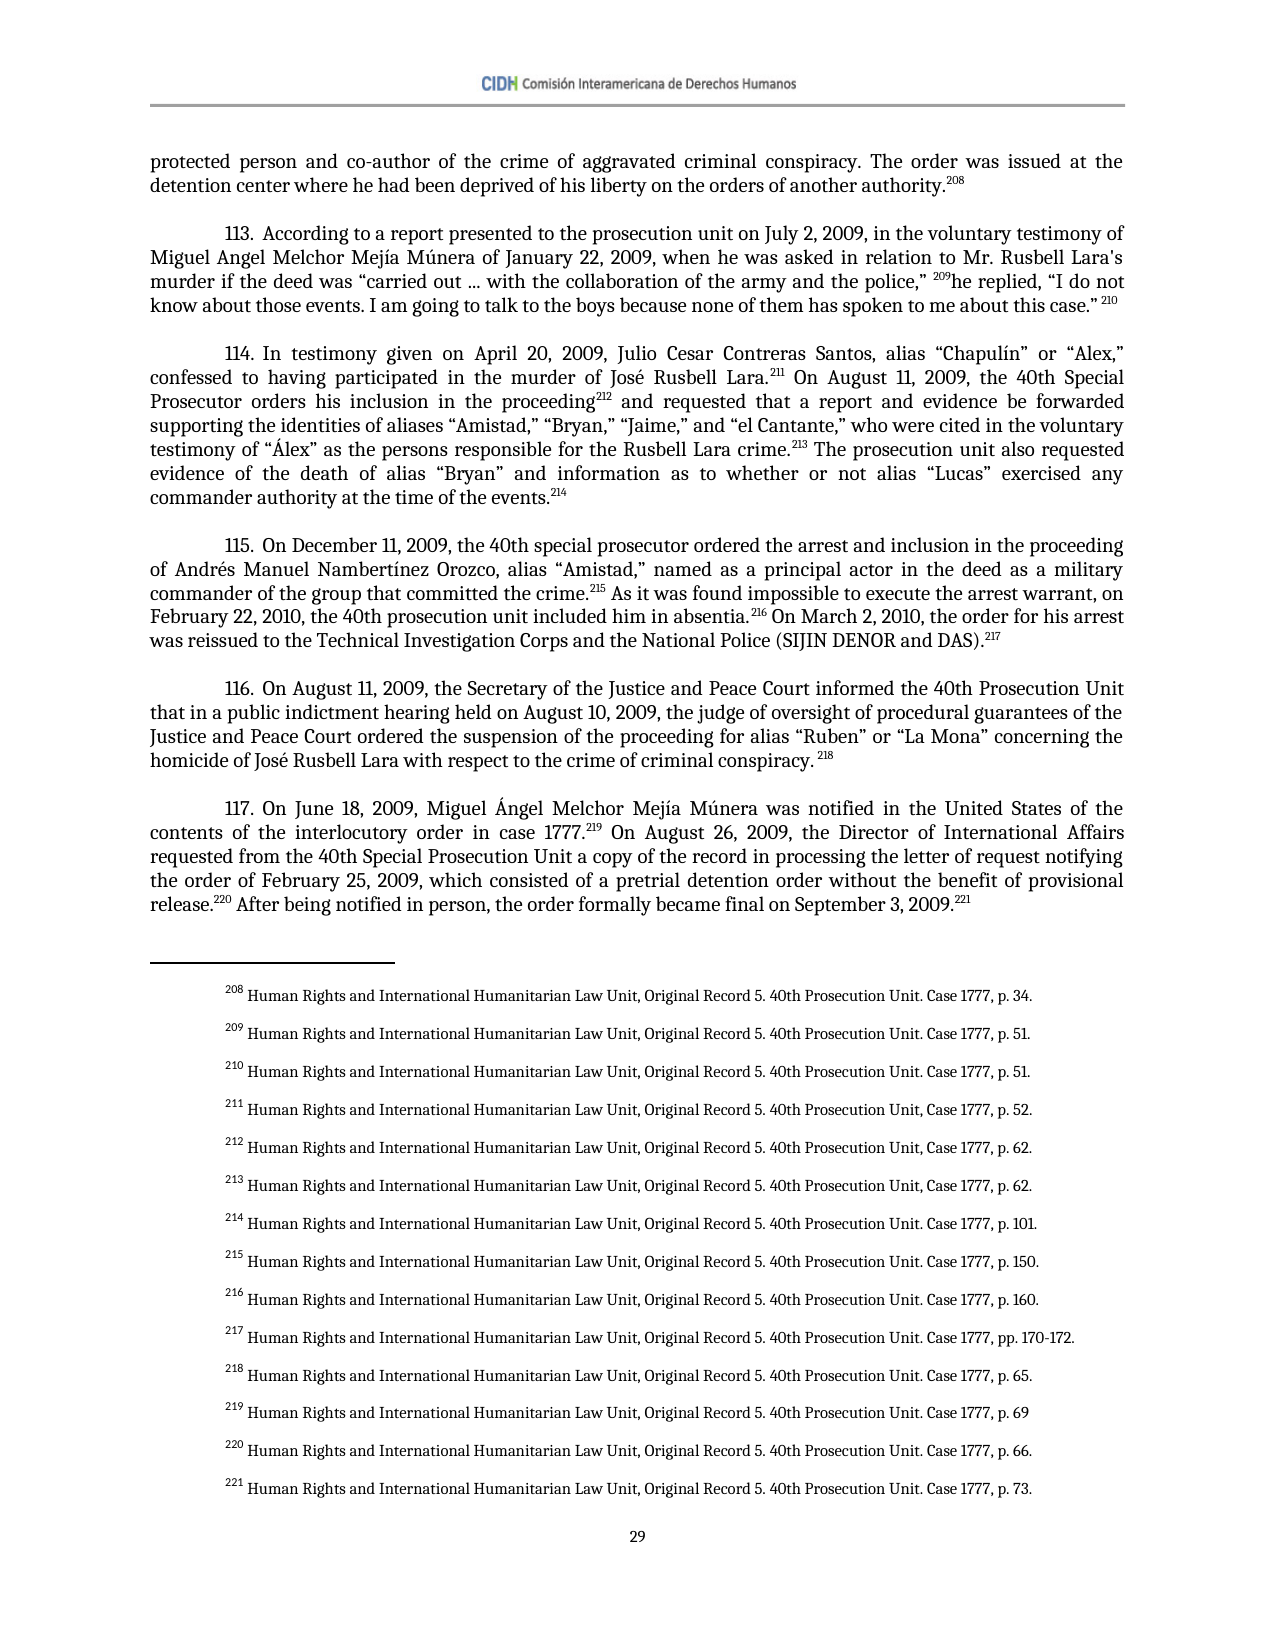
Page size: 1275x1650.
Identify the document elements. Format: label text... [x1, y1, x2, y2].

list On December 11, 2009, the 40th special prosecutor ordered the arrest and inclusion in the proceeding of Andrés Manuel Nambertínez Orozco, alias “Amistad,” named as a principal actor in the deed as a military commander of the group that committed the crime. As it was found impossible to execute the arrest warrant, on February 22, 2010, the 40th prosecution unit included him in absentia. On March 2, 2010, the order for his arrest was reissued to the Technical Investigation Corps and the National Police (SIJIN DENOR and DAS). [150, 533, 1125, 653]
list On August 11, 2009, the Secretary of the Justice and Peace Court informed the 40th Prosecution Unit that in a public indictment hearing held on August 10, 2009, the judge of oversight of procedural guarantees of the Justice and Peace Court ordered the suspension of the proceeding for alias “Ruben” or “La Mona” concerning the homicide of José Rusbell Lara with respect to the crime of criminal conspiracy. [150, 677, 1125, 773]
list In testimony given on April 20, 2009, Julio Cesar Contreras Santos, alias “Chapulín” or “Alex,” confessed to having participated in the murder of José Rusbell Lara. On August 11, 2009, the 40th Special Prosecutor orders his inclusion in the proceeding and requested that a report and evidence be forwarded supporting the identities of aliases “Amistad,” “Bryan,” “Jaime,” and “el Cantante,” who were cited in the voluntary testimony of “Álex” as the persons responsible for the Rusbell Lara crime. The prosecution unit also requested evidence of the death of alias “Bryan” and information as to whether or not alias “Lucas” exercised any commander authority at the time of the events. [150, 342, 1125, 509]
list On June 18, 2009, Miguel Ángel Melchor Mejía Múnera was notified in the United States of the contents of the interlocutory order in case 1777. On August 26, 2009, the Director of International Affairs requested from the 40th Special Prosecution Unit a copy of the record in processing the letter of request notifying the order of February 25, 2009, which consisted of a pretrial detention order without the benefit of provisional release. After being notified in person, the order formally became final on September 3, 2009. [150, 797, 1125, 917]
picture [476, 74, 799, 93]
list On June 26, 2009, the 40th Special Prosecutor decided to issue an order for the detention without the benefit of provisional release pending trial of Orlando Villa Zapata, alias “Ruben”, for complicity in the murder of a protected person and co-author of the crime of aggravated criminal conspiracy. The order was issued at the detention center where he had been deprived of his liberty on the orders of another authority. [150, 150, 1125, 198]
list According to a report presented to the prosecution unit on July 2, 2009, in the voluntary testimony of Miguel Angel Melchor Mejía Múnera of January 22, 2009, when he was asked in relation to Mr. Rusbell Lara's murder if the deed was “carried out ... with the collaboration of the army and the police,” he replied, “I do not know about those events. I am going to talk to the boys because none of them has spoken to me about this case.” [150, 222, 1125, 318]
